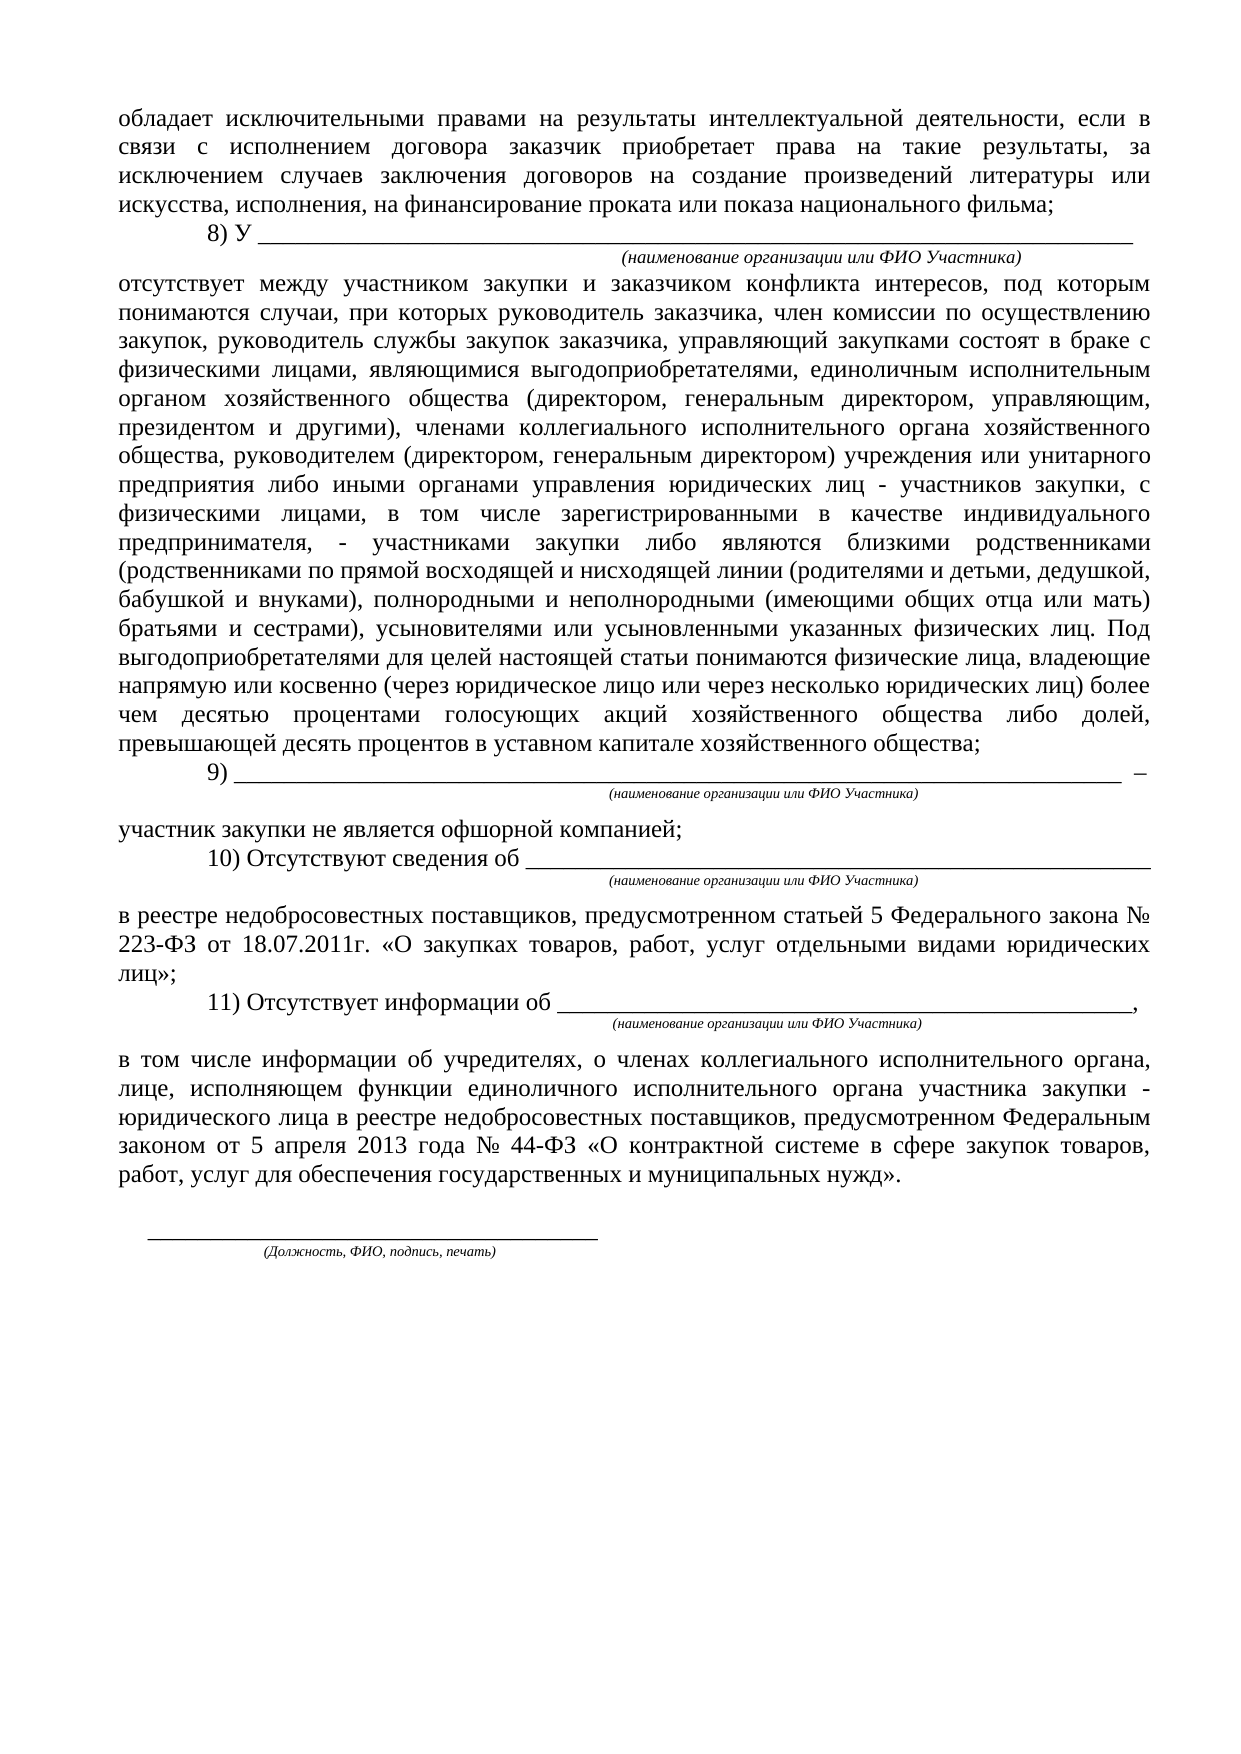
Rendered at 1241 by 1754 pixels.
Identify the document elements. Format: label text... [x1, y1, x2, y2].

text участник закупки не является офшорной компанией; [118, 814, 1152, 843]
text (Должность, ФИО, подпись, печать) [118, 1243, 1152, 1272]
text (наименование организации или ФИО Участника) [118, 785, 1152, 814]
text (наименование организации или ФИО Участника) [118, 1015, 1152, 1044]
text в том числе информации об учредителях, о членах коллегиального исполнительного органа, лице, исполняющем функции единоличного исполнительного органа участника закупки - юридического лица в реестре недобросовестных поставщиков, предусмотренном Федеральным законом от 5 апреля 2013 года № 44-ФЗ «О контрактной системе в сфере закупок товаров, работ, услуг для обеспечения государственных и муниципальных нужд». [118, 1044, 1152, 1188]
text в реестре недобросовестных поставщиков, предусмотренном статьей 5 Федерального закона № 223-ФЗ от 18.07.2011г. «О закупках товаров, работ, услуг отдельными видами юридических лиц»; [118, 900, 1152, 987]
text (наименование организации или ФИО Участника) [118, 872, 1152, 900]
text 9) _______________________________________________________________________ – [118, 757, 1152, 785]
text ____________________________________ [118, 1214, 1152, 1243]
text отсутствует между участником закупки и заказчиком конфликта интересов, под которым понимаются случаи, при которых руководитель заказчика, член комиссии по осуществлению закупок, руководитель службы закупок заказчика, управляющий закупками состоят в браке с физическими лицами, являющимися выгодоприобретателями, единоличным исполнительным органом хозяйственного общества (директором, генеральным директором, управляющим, президентом и другими), членами коллегиального исполнительного органа хозяйственного общества, руководителем (директором, генеральным директором) учреждения или унитарного предприятия либо иными органами управления юридических лиц - участников закупки, с физическими лицами, в том числе зарегистрированными в качестве индивидуального предпринимателя, - участниками закупки либо являются близкими родственниками (родственниками по прямой восходящей и нисходящей линии (родителями и детьми, дедушкой, бабушкой и внуками), полнородными и неполнородными (имеющими общих отца или мать) братьями и сестрами), усыновителями или усыновленными указанных физических лиц. Под выгодоприобретателями для целей настоящей статьи понимаются физические лица, владеющие напрямую или косвенно (через юридическое лицо или через несколько юридических лиц) более чем десятью процентами голосующих акций хозяйственного общества либо долей, превышающей десять процентов в уставном капитале хозяйственного общества; [118, 268, 1152, 757]
text (наименование организации или ФИО Участника) [118, 246, 1152, 268]
text обладает исключительными правами на результаты интеллектуальной деятельности, если в связи с исполнением договора заказчик приобретает права на такие результаты, за исключением случаев заключения договоров на создание произведений литературы или искусства, исполнения, на финансирование проката или показа национального фильма; [118, 103, 1152, 218]
text 10) Отсутствуют сведения об __________________________________________________ [118, 843, 1152, 872]
text 11) Отсутствует информации об ______________________________________________, [118, 987, 1152, 1015]
text 8) У ______________________________________________________________________ [118, 218, 1152, 246]
